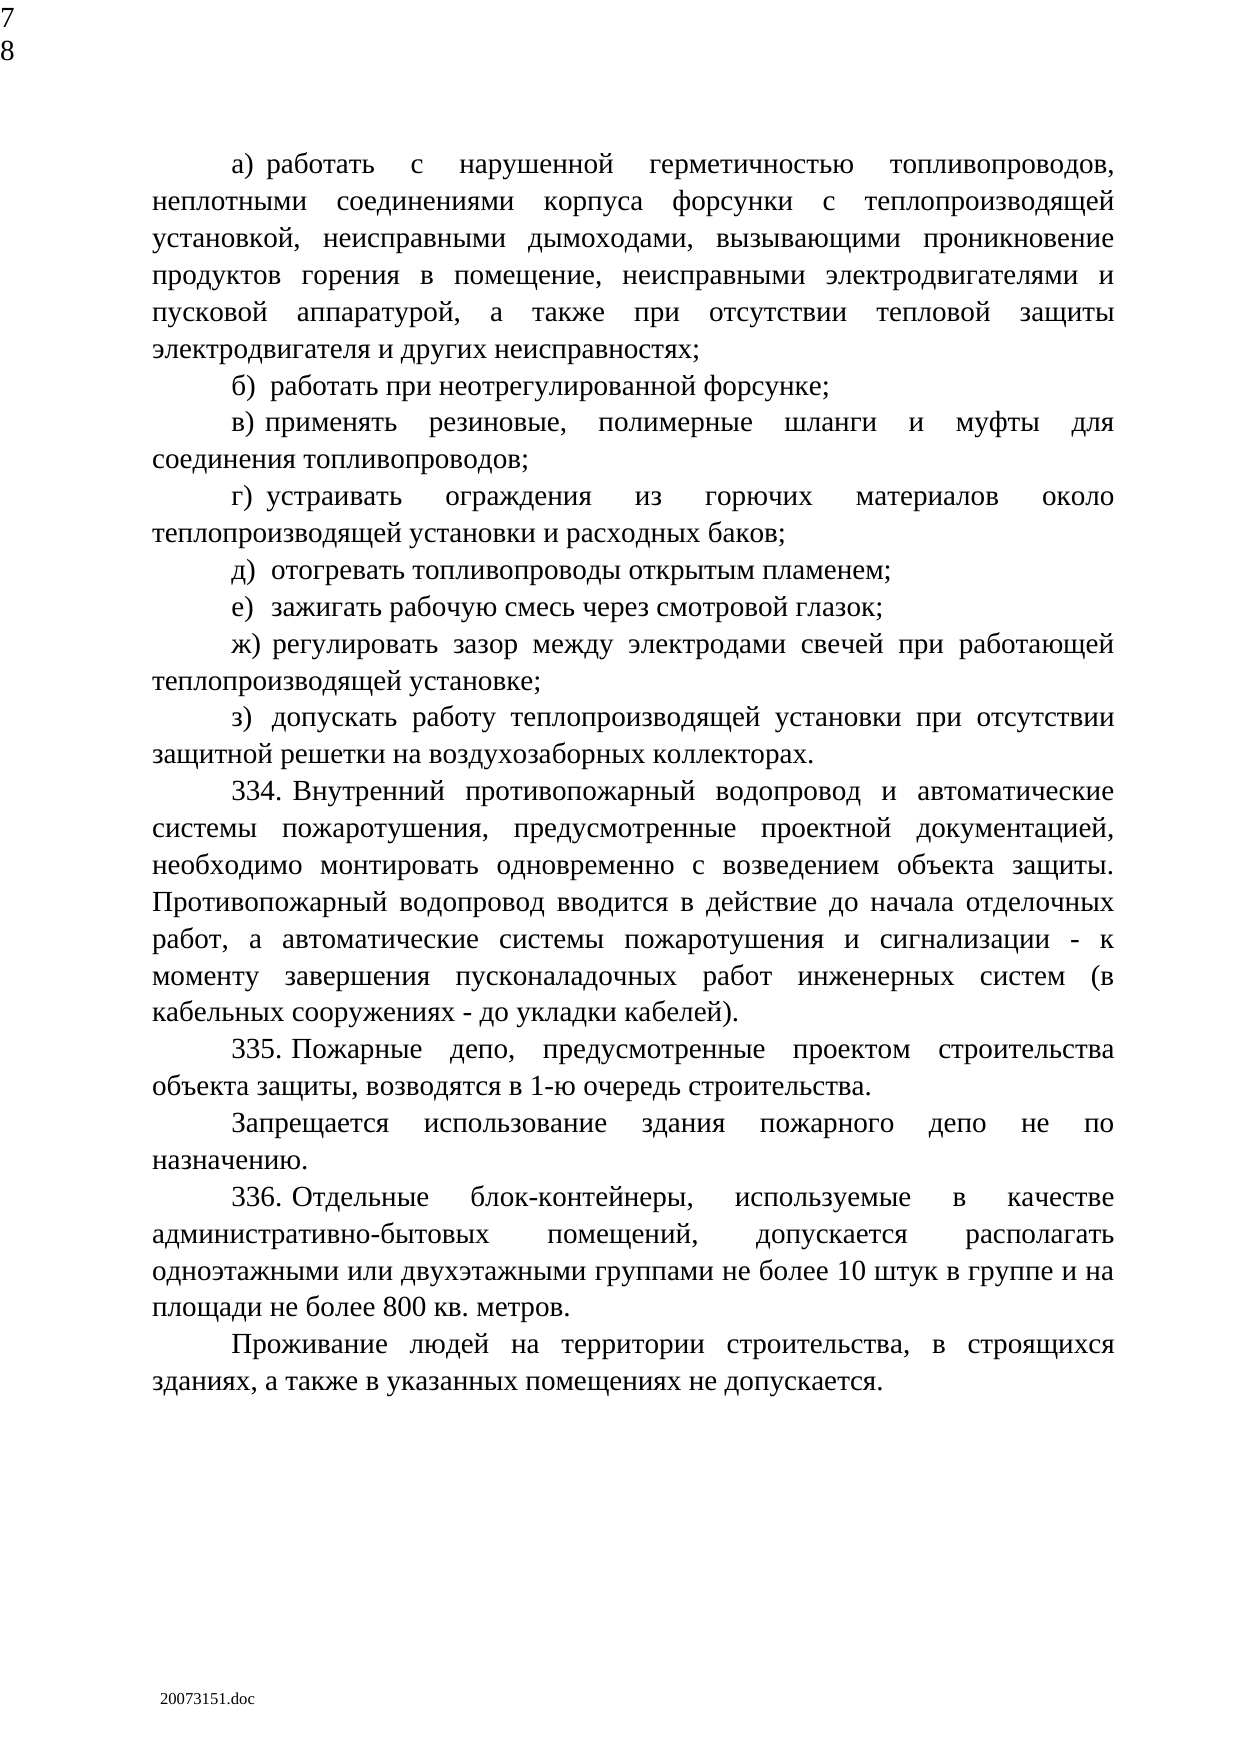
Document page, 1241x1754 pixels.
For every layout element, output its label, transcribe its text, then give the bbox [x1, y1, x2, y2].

text г) устраивать ограждения из горючих материалов около теплопроизводящей установки и расходных баков; [152, 478, 1115, 549]
list Отдельные блок-контейнеры, используемые в качестве административно-бытовых помещений, допускается располагать одноэтажными или двухэтажными группами не более 10 штук в группе и на площади не более 800 кв. метров. [152, 1179, 1115, 1323]
text Запрещается использование здания пожарного депо не по назначению. [152, 1105, 1115, 1176]
text д) отогревать топливопроводы открытым пламенем; [152, 552, 1115, 586]
text Проживание людей на территории строительства, в строящихся зданиях, а также в указанных помещениях не допускается. [152, 1326, 1115, 1397]
text е) зажигать рабочую смесь через смотровой глазок; [152, 589, 1115, 622]
list Пожарные депо, предусмотренные проектом строительства объекта защиты, возводятся в 1-ю очередь строительства. [152, 1031, 1115, 1102]
text ж) регулировать зазор между электродами свечей при работающей теплопроизводящей установке; [152, 626, 1115, 696]
text а) работать с нарушенной герметичностью топливопроводов, неплотными соединениями корпуса форсунки с теплопроизводящей установкой, неисправными дымоходами, вызывающими проникновение продуктов горения в помещение, неисправными электродвигателями и пусковой аппаратурой, а также при отсутствии тепловой защиты электродвигателя и других неисправностях; [152, 146, 1115, 364]
text з) допускать работу теплопроизводящей установки при отсутствии защитной решетки на воздухозаборных коллекторах. [152, 699, 1115, 770]
text в) применять резиновые, полимерные шланги и муфты для соединения топливопроводов; [152, 404, 1115, 475]
text б) работать при неотрегулированной форсунке; [152, 368, 1115, 401]
list Внутренний противопожарный водопровод и автоматические системы пожаротушения, предусмотренные проектной документацией, необходимо монтировать одновременно с возведением объекта защиты. Противопожарный водопровод вводится в действие до начала отделочных работ, а автоматические системы пожаротушения и сигнализации - к моменту завершения пусконаладочных работ инженерных систем (в кабельных сооружениях - до укладки кабелей). [152, 773, 1115, 1028]
